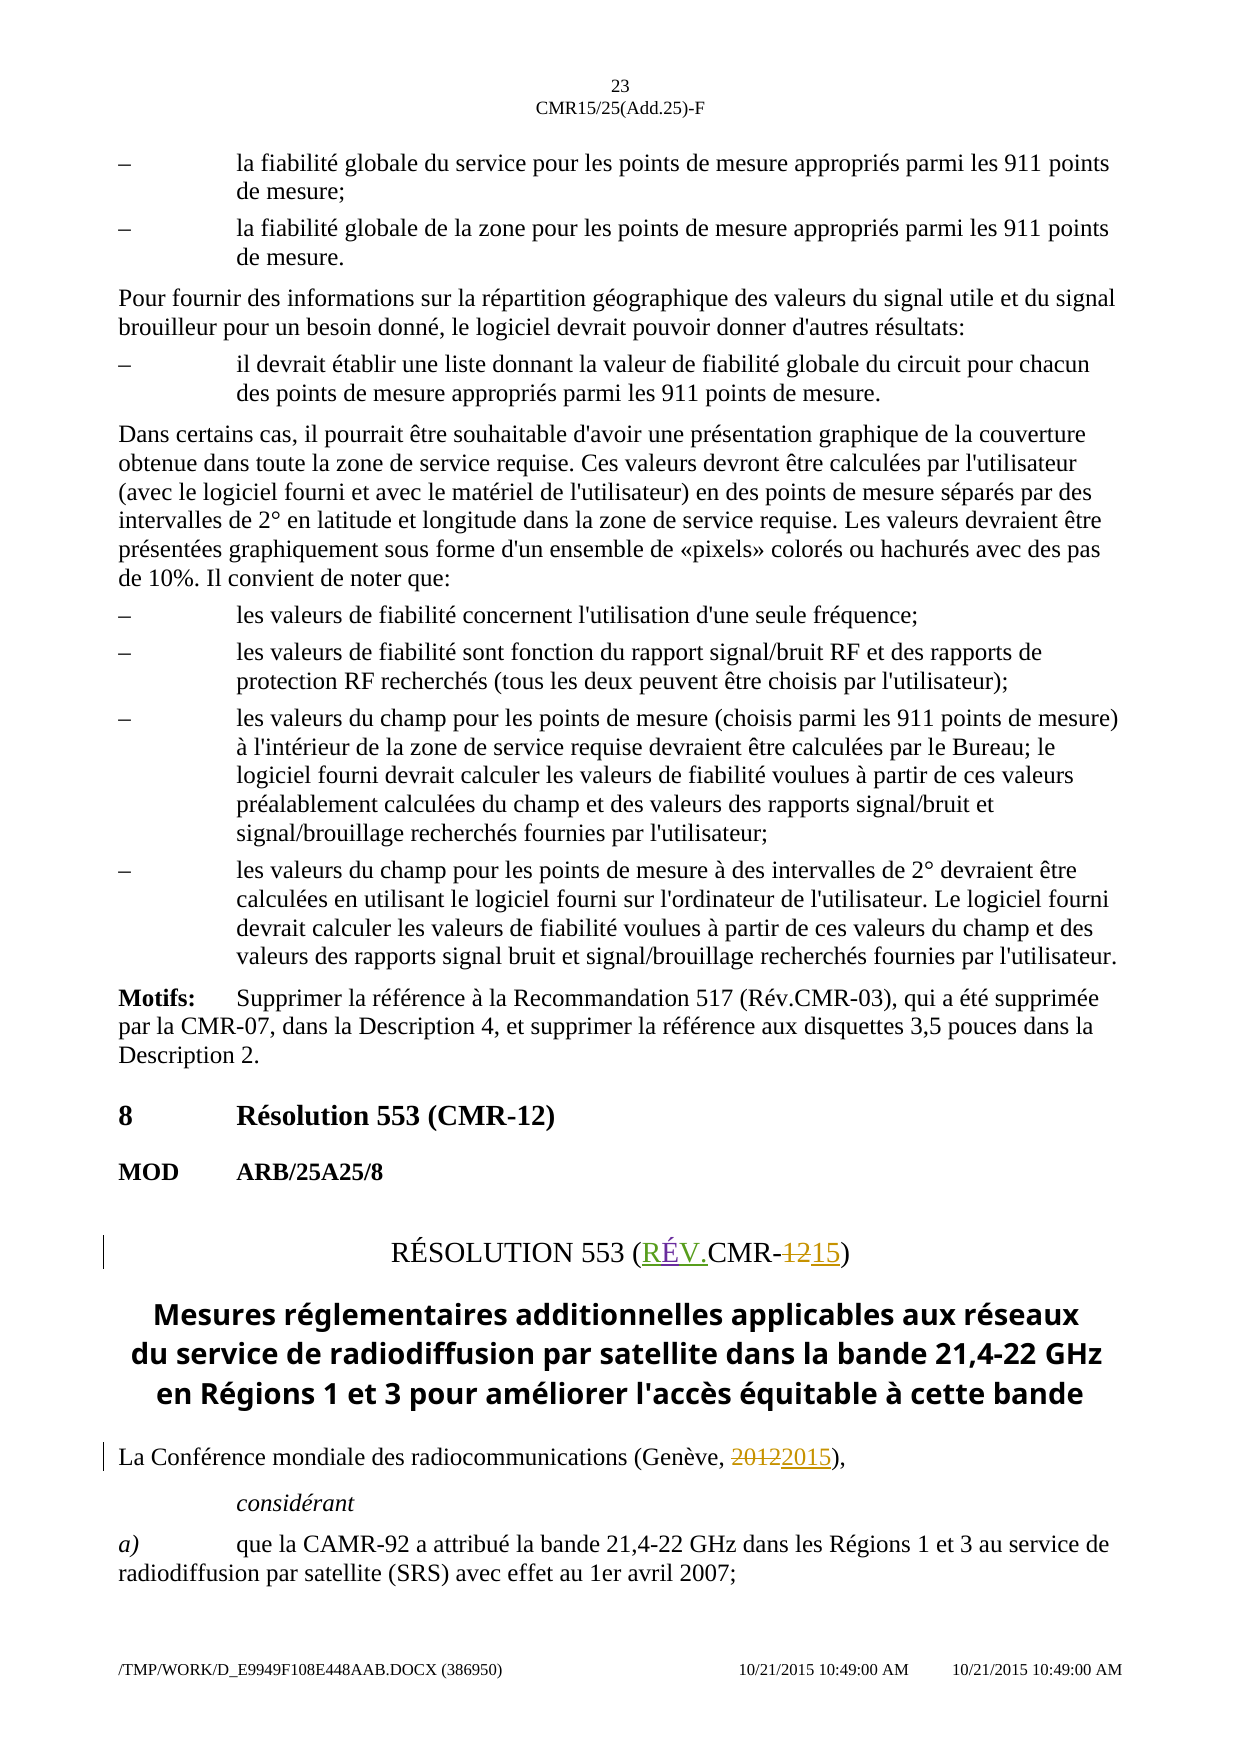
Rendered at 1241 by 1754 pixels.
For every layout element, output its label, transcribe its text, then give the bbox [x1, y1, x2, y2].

text – les valeurs de fiabilité concernent l'utilisation d'une seule fréquence; [118, 600, 1122, 629]
text a) que la CAMR-92 a attribué la bande 21,4-22 GHz dans les Régions 1 et 3 au service de radiodiffusion par satellite (SRS) avec effet au 1er avril 2007; [118, 1529, 1122, 1586]
title La Conférence mondiale des radiocommunications (Genève, ), [118, 1442, 1122, 1471]
text Motifs: Supprimer la référence à la Recommandation 517 (Rév.CMR-03), qui a été supprimée par la CMR-07, dans la Description 4, et supprimer la référence aux disquettes 3,5 pouces dans la Description 2. [118, 983, 1122, 1069]
text – la fiabilité globale de la zone pour les points de mesure appropriés parmi les 911 points de mesure. [118, 213, 1122, 271]
text – les valeurs du champ pour les points de mesure à des intervalles de 2° devraient être calculées en utilisant le logiciel fourni sur l'ordinateur de l'utilisateur. Le logiciel fourni devrait calculer les valeurs de fiabilité voulues à partir de ces valeurs du champ et des valeurs des rapports signal bruit et signal/brouillage recherchés fournies par l'utilisateur. [118, 855, 1122, 970]
text Dans certains cas, il pourrait être souhaitable d'avoir une présentation graphique de la couverture obtenue dans toute la zone de service requise. Ces valeurs devront être calculées par l'utilisateur (avec le logiciel fourni et avec le matériel de l'utilisateur) en des points de mesure séparés par des intervalles de 2° en latitude et longitude dans la zone de service requise. Les valeurs devraient être présentées graphiquement sous forme d'un ensemble de «pixels» colorés ou hachurés avec des pas de 10%. Il convient de noter que: [118, 419, 1122, 592]
text – il devrait établir une liste donnant la valeur de fiabilité globale du circuit pour chacun des points de mesure appropriés parmi les 911 points de mesure. [118, 349, 1122, 407]
text Pour fournir des informations sur la répartition géographique des valeurs du signal utile et du signal brouilleur pour un besoin donné, le logiciel devrait pouvoir donner d'autres résultats: [118, 283, 1122, 341]
subtitle 8 Résolution 553 (CMR-12) [118, 1098, 1122, 1132]
text RÉSOLUTION 553 (CMR-) [118, 1235, 1122, 1269]
text considérant [236, 1488, 1122, 1516]
text MOD ARB/25A25/8 [118, 1157, 1122, 1185]
text – les valeurs du champ pour les points de mesure (choisis parmi les 911 points de mesure) à l'intérieur de la zone de service requise devraient être calculées par le Bureau; le logiciel fourni devrait calculer les valeurs de fiabilité voulues à partir de ces valeurs préalablement calculées du champ et des valeurs des rapports signal/bruit et signal/brouillage recherchés fournies par l'utilisateur; [118, 703, 1122, 847]
text – la fiabilité globale du service pour les points de mesure appropriés parmi les 911 points de mesure; [118, 148, 1122, 205]
title Mesures réglementaires additionnelles applicables aux réseaux du service de radiodiffusion par satellite dans la bande 21,4-22 GHz en Régions 1 et 3 pour améliorer l'accès équitable à cette bande [118, 1294, 1122, 1413]
text – les valeurs de fiabilité sont fonction du rapport signal/bruit RF et des rapports de protection RF recherchés (tous les deux peuvent être choisis par l'utilisateur); [118, 637, 1122, 695]
